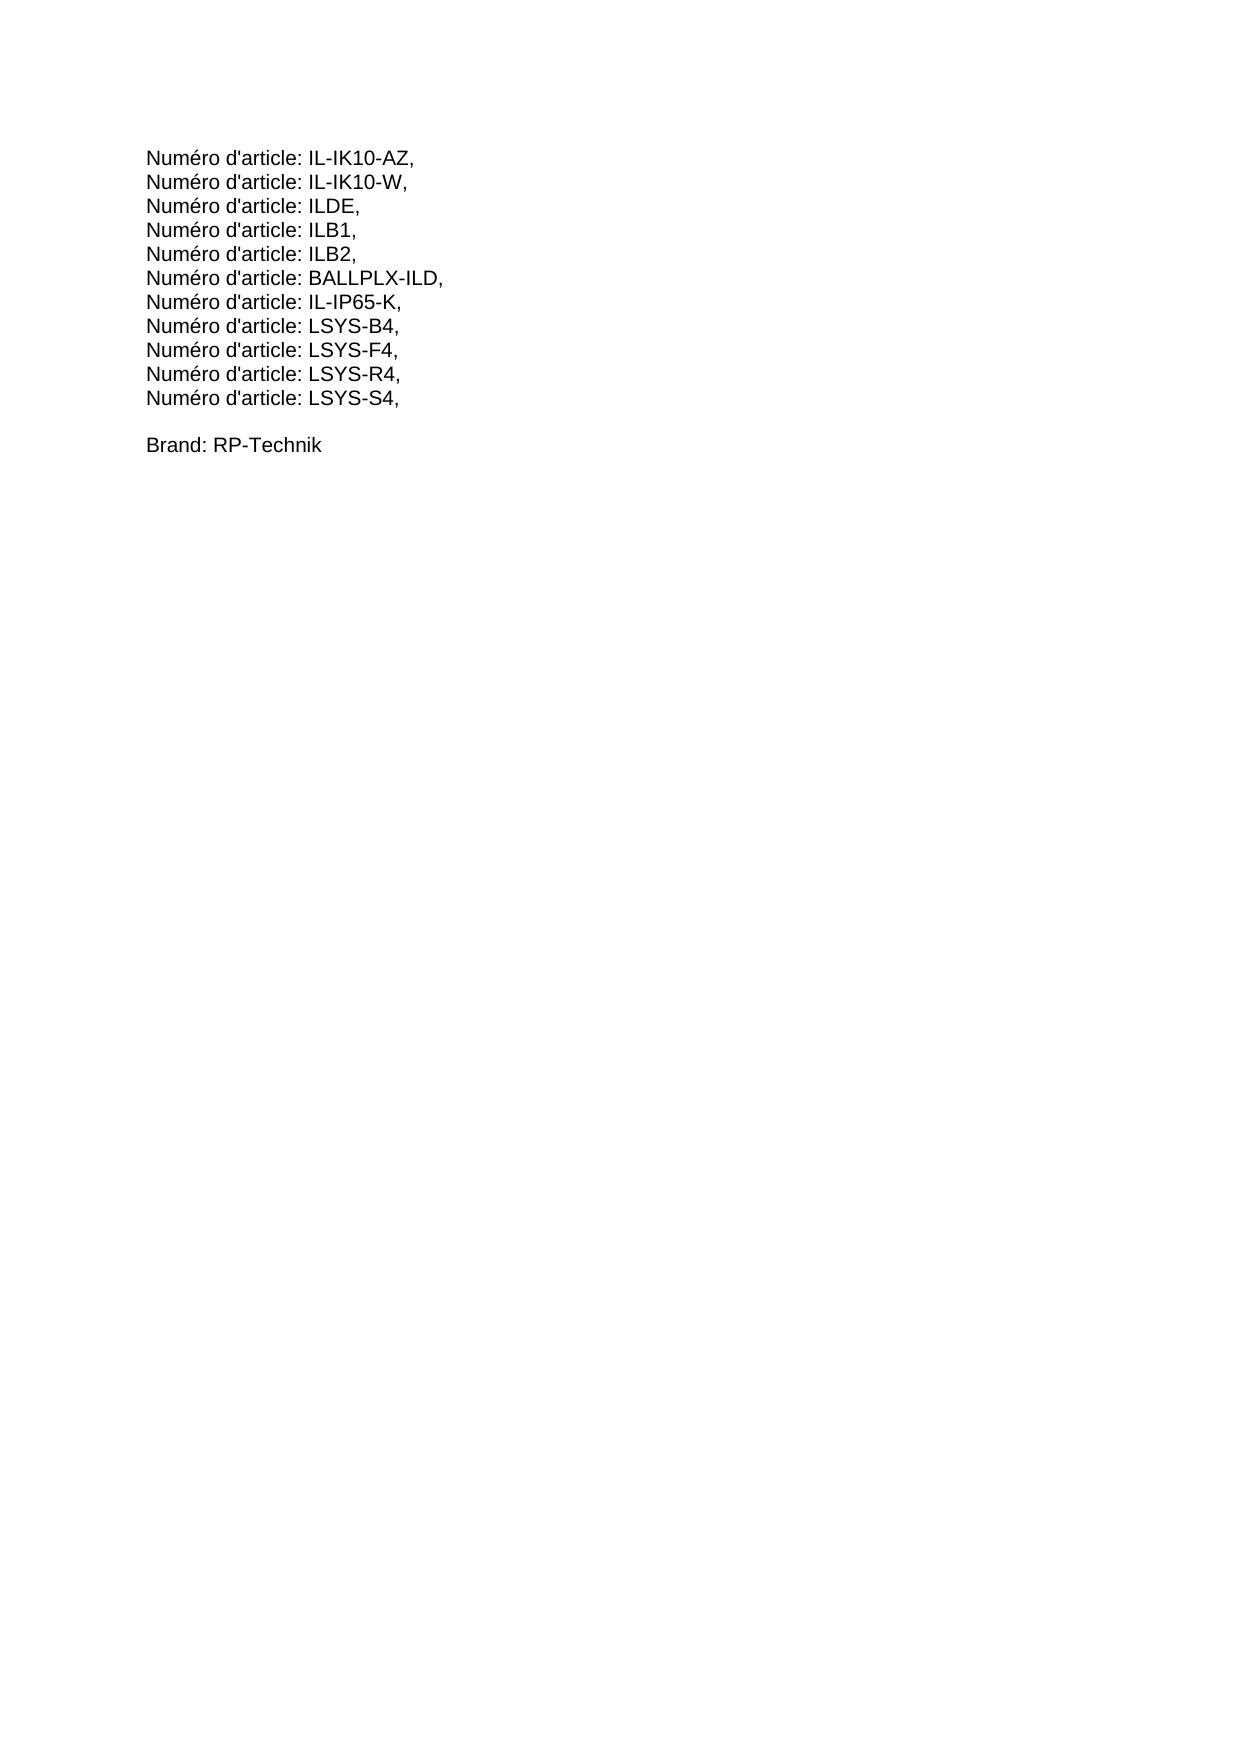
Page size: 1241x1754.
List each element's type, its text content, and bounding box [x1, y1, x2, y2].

text Numéro d'article: LSYS-F4, [146, 337, 1094, 361]
text Numéro d'article: IL-IK10-AZ, [146, 146, 1094, 170]
text Brand: RP-Technik [146, 433, 1094, 457]
text Numéro d'article: BALLPLX-ILD, [146, 266, 1094, 289]
text Numéro d'article: IL-IP65-K, [146, 289, 1094, 313]
text Numéro d'article: ILB1, [146, 218, 1094, 242]
text Numéro d'article: LSYS-R4, [146, 361, 1094, 385]
text Numéro d'article: LSYS-B4, [146, 313, 1094, 337]
text Numéro d'article: ILB2, [146, 242, 1094, 266]
text Numéro d'article: ILDE, [146, 194, 1094, 218]
text Numéro d'article: IL-IK10-W, [146, 170, 1094, 194]
text Numéro d'article: LSYS-S4, [146, 385, 1094, 409]
